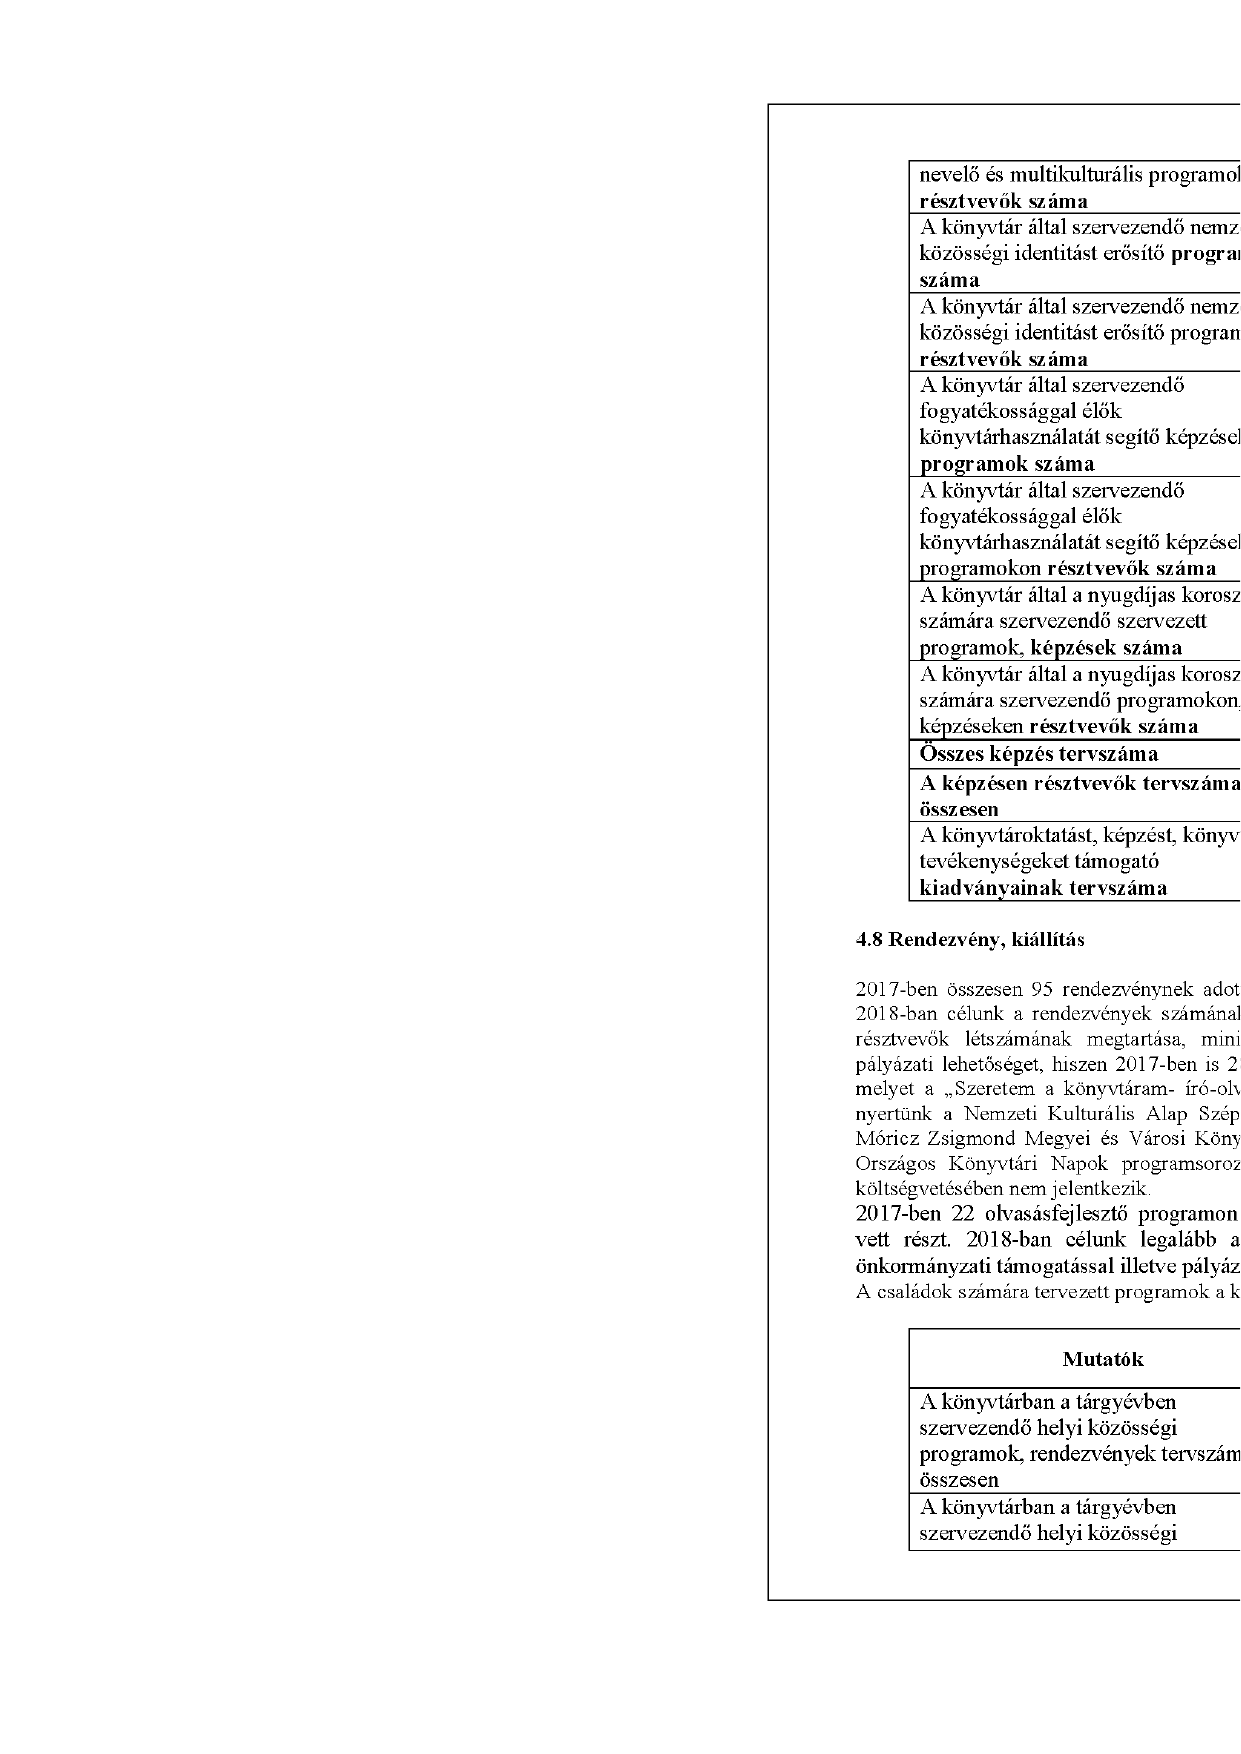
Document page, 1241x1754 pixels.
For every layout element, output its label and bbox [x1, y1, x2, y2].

picture [722, 58, 1241, 1645]
